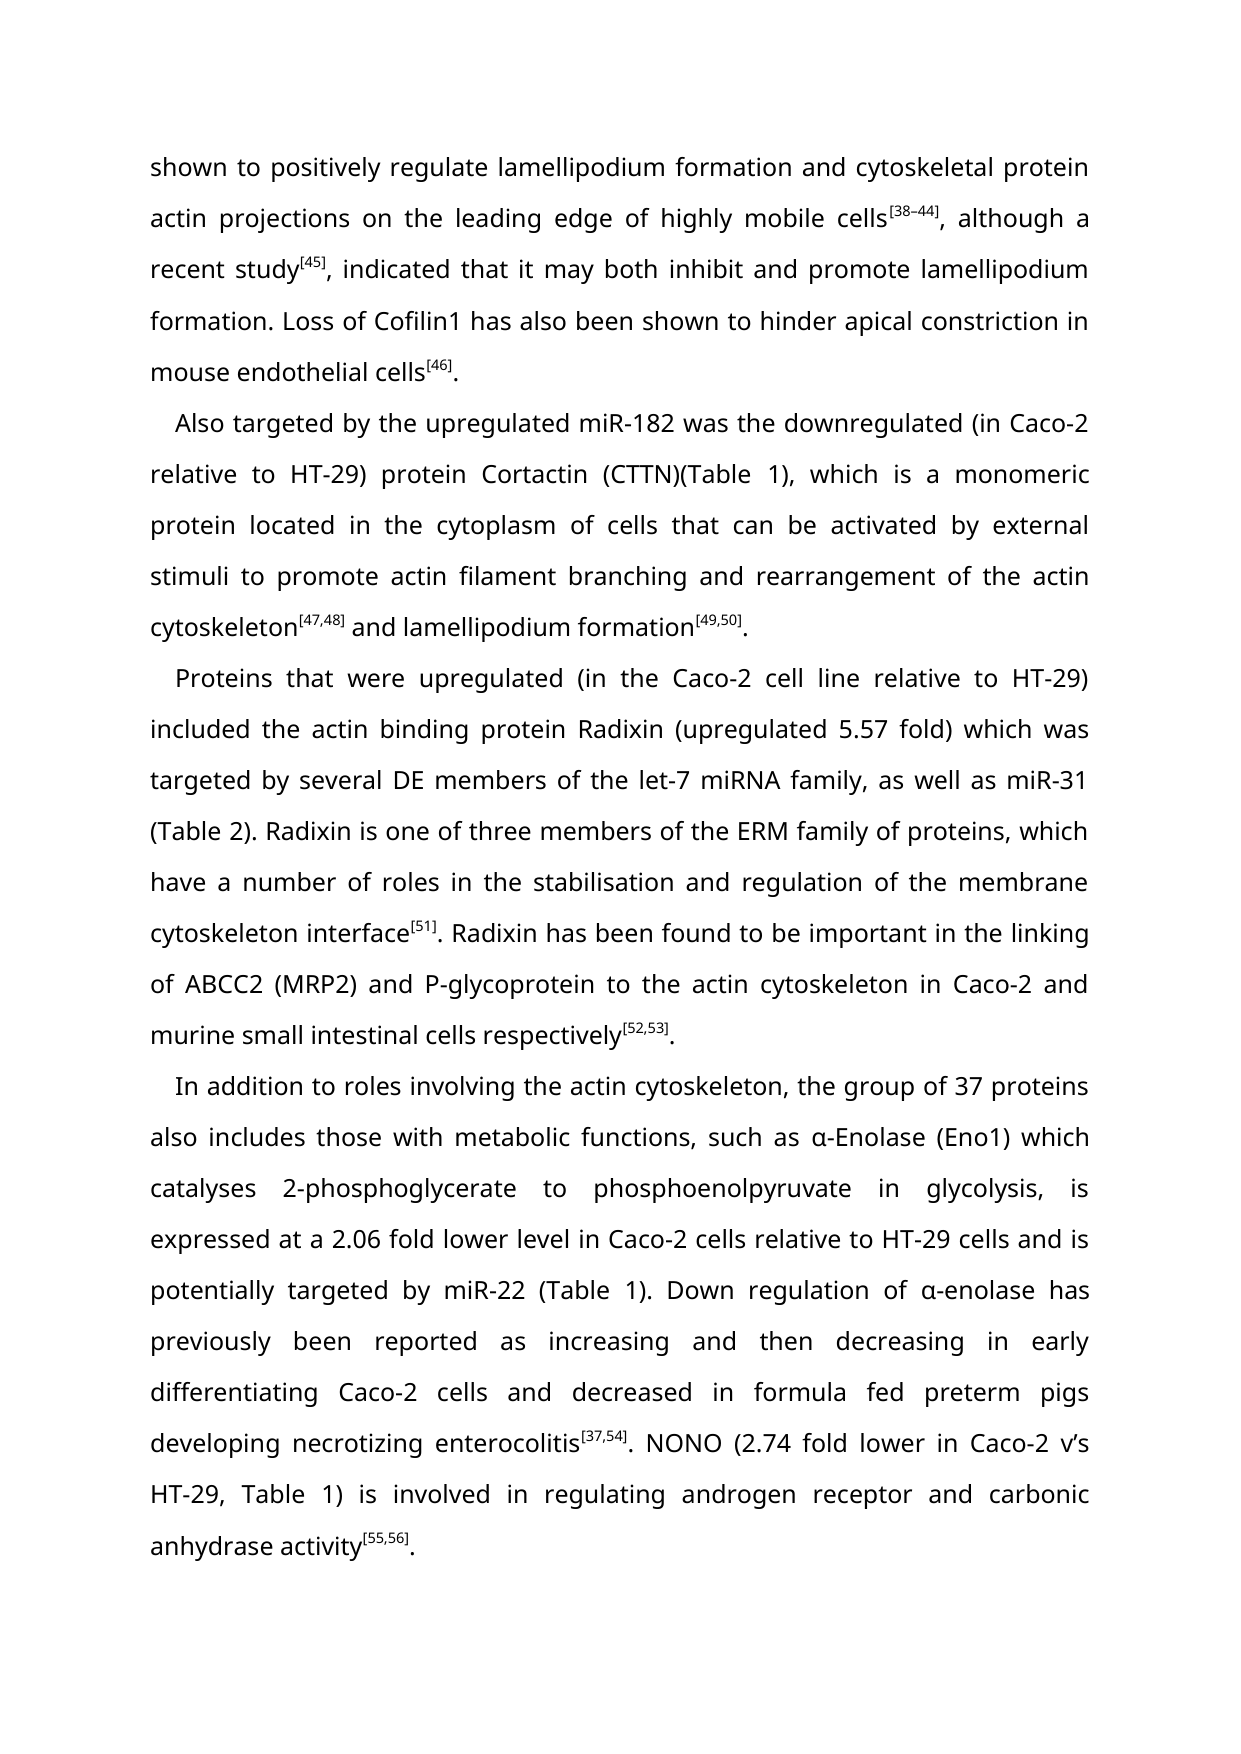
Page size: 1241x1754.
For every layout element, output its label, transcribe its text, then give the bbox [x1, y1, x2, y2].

text Proteins that were upregulated (in the Caco-2 cell line relative to HT-29) included the actin binding protein Radixin (upregulated 5.57 fold) which was targeted by several DE members of the let-7 miRNA family, as well as miR-31 (Table 2). Radixin is one of three members of the ERM family of proteins, which have a number of roles in the stabilisation and regulation of the membrane cytoskeleton interface[51]. Radixin has been found to be important in the linking of ABCC2 (MRP2) and P-glycoprotein to the actin cytoskeleton in Caco-2 and murine small intestinal cells respectively[52,53]. [150, 660, 1090, 1052]
text In addition to roles involving the actin cytoskeleton, the group of 37 proteins also includes those with metabolic functions, such as α-Enolase (Eno1) which catalyses 2-phosphoglycerate to phosphoenolpyruvate in glycolysis, is expressed at a 2.06 fold lower level in Caco-2 cells relative to HT-29 cells and is potentially targeted by miR-22 (Table 1). Down regulation of α-enolase has previously been reported as increasing and then decreasing in early differentiating Caco-2 cells and decreased in formula fed preterm pigs developing necrotizing enterocolitis[37,54]. NONO (2.74 fold lower in Caco-2 v’s HT-29, Table 1) is involved in regulating androgen receptor and carbonic anhydrase activity[55,56]. [150, 1069, 1090, 1562]
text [150, 150, 1090, 388]
text Also targeted by the upregulated miR-182 was the downregulated (in Caco-2 relative to HT-29) protein Cortactin (CTTN)(Table 1), which is a monomeric protein located in the cytoplasm of cells that can be activated by external stimuli to promote actin filament branching and rearrangement of the actin cytoskeleton[47,48] and lamellipodium formation[49,50]. [150, 405, 1090, 643]
